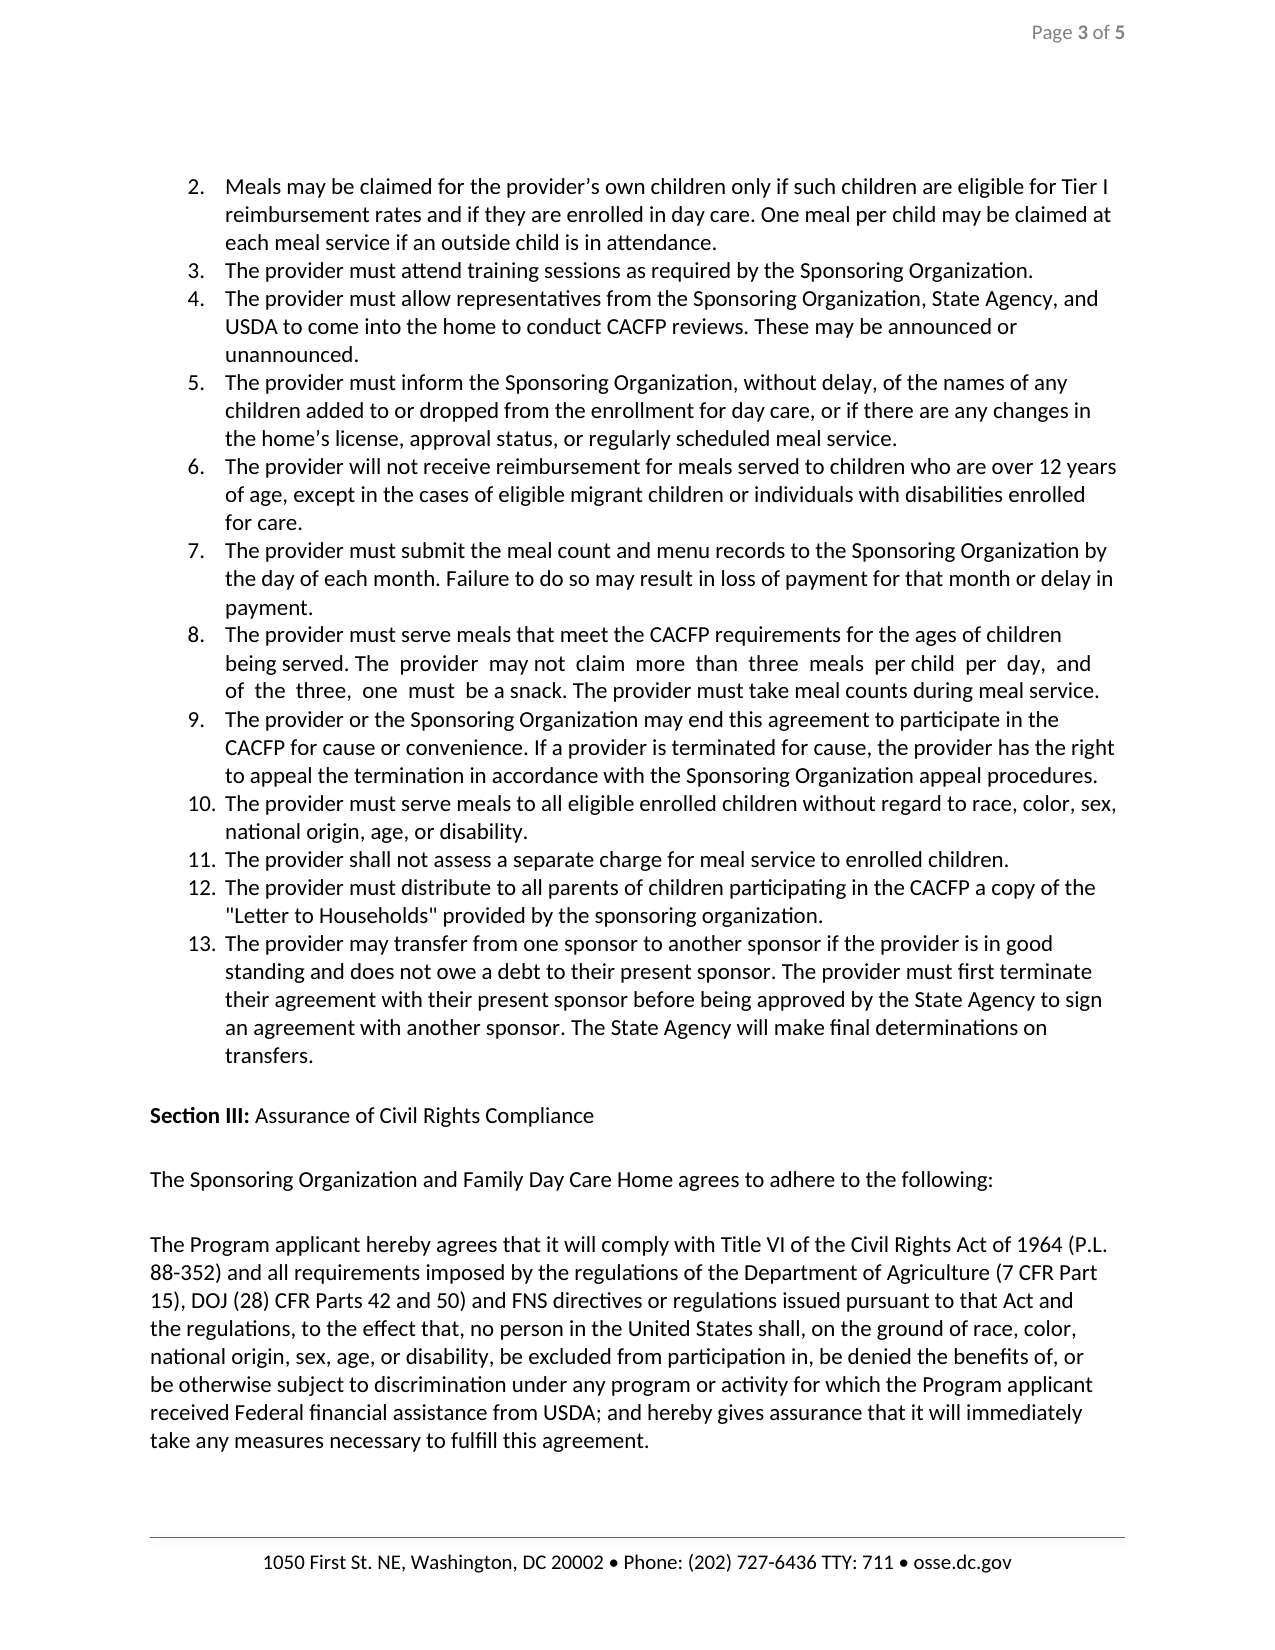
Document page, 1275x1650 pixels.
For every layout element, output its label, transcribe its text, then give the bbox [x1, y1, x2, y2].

text The Sponsoring Organization and Family Day Care Home agrees to adhere to the following: [150, 1166, 1101, 1193]
list The provider must serve meals to all eligible enrolled children without regard to race, color, sex, national origin, age, or disability. [187, 789, 1119, 845]
list The provider must attend training sessions as required by the Sponsoring Organization. [187, 256, 1125, 284]
list The provider must serve meals that meet the CACFP requirements for the ages of children being served. The provider may not claim more than three meals per child per day, and of the three, one must be a snack. The provider must take meal counts during meal service. [187, 621, 1119, 705]
list The provider must inform the Sponsoring Organization, without delay, of the names of any children added to or dropped from the enrollment for day care, or if there are any changes in the home’s license, approval status, or regularly scheduled meal service. [187, 368, 1117, 452]
text The Program applicant hereby agrees that it will comply with Title VI of the Civil Rights Act of 1964 (P.L. 88-352) and all requirements imposed by the regulations of the Department of Agriculture (7 CFR Part 15), DOJ (28) CFR Parts 42 and 50) and FNS directives or regulations issued pursuant to that Act and the regulations, to the effect that, no person in the United States shall, on the ground of race, color, national origin, sex, age, or disability, be excluded from participation in, be denied the benefits of, or be otherwise subject to discrimination under any program or activity for which the Program applicant received Federal financial assistance from USDA; and hereby gives assurance that it will immediately take any measures necessary to fulfill this agreement. [150, 1230, 1110, 1454]
list The provider must submit the meal count and menu records to the Sponsoring Organization by the day of each month. Failure to do so may result in loss of payment for that month or delay in payment. [187, 537, 1119, 621]
list The provider shall not assess a separate charge for meal service to enrolled children. [187, 845, 1119, 873]
list The provider will not receive reimbursement for meals served to children who are over 12 years of age, except in the cases of eligible migrant children or individuals with disabilities enrolled for care. [187, 452, 1119, 537]
list The provider must allow representatives from the Sponsoring Organization, State Agency, and USDA to come into the home to conduct CACFP reviews. These may be announced or unannounced. [187, 284, 1109, 368]
list The provider may transfer from one sponsor to another sponsor if the provider is in good standing and does not owe a debt to their present sponsor. The provider must first terminate their agreement with their present sponsor before being approved by the State Agency to sign an agreement with another sponsor. The State Agency will make final determinations on transfers. [187, 929, 1119, 1069]
list The provider or the Sponsoring Organization may end this agreement to participate in the CACFP for cause or convenience. If a provider is terminated for cause, the provider has the right to appeal the termination in accordance with the Sponsoring Organization appeal procedures. [187, 705, 1119, 789]
text Section III: Assurance of Civil Rights Compliance [150, 1101, 1101, 1129]
list Meals may be claimed for the provider’s own children only if such children are eligible for Tier I reimbursement rates and if they are enrolled in day care. One meal per child may be claimed at each meal service if an outside child is in attendance. [187, 172, 1121, 256]
list The provider must distribute to all parents of children participating in the CACFP a copy of the "Letter to Households" provided by the sponsoring organization. [187, 873, 1119, 929]
